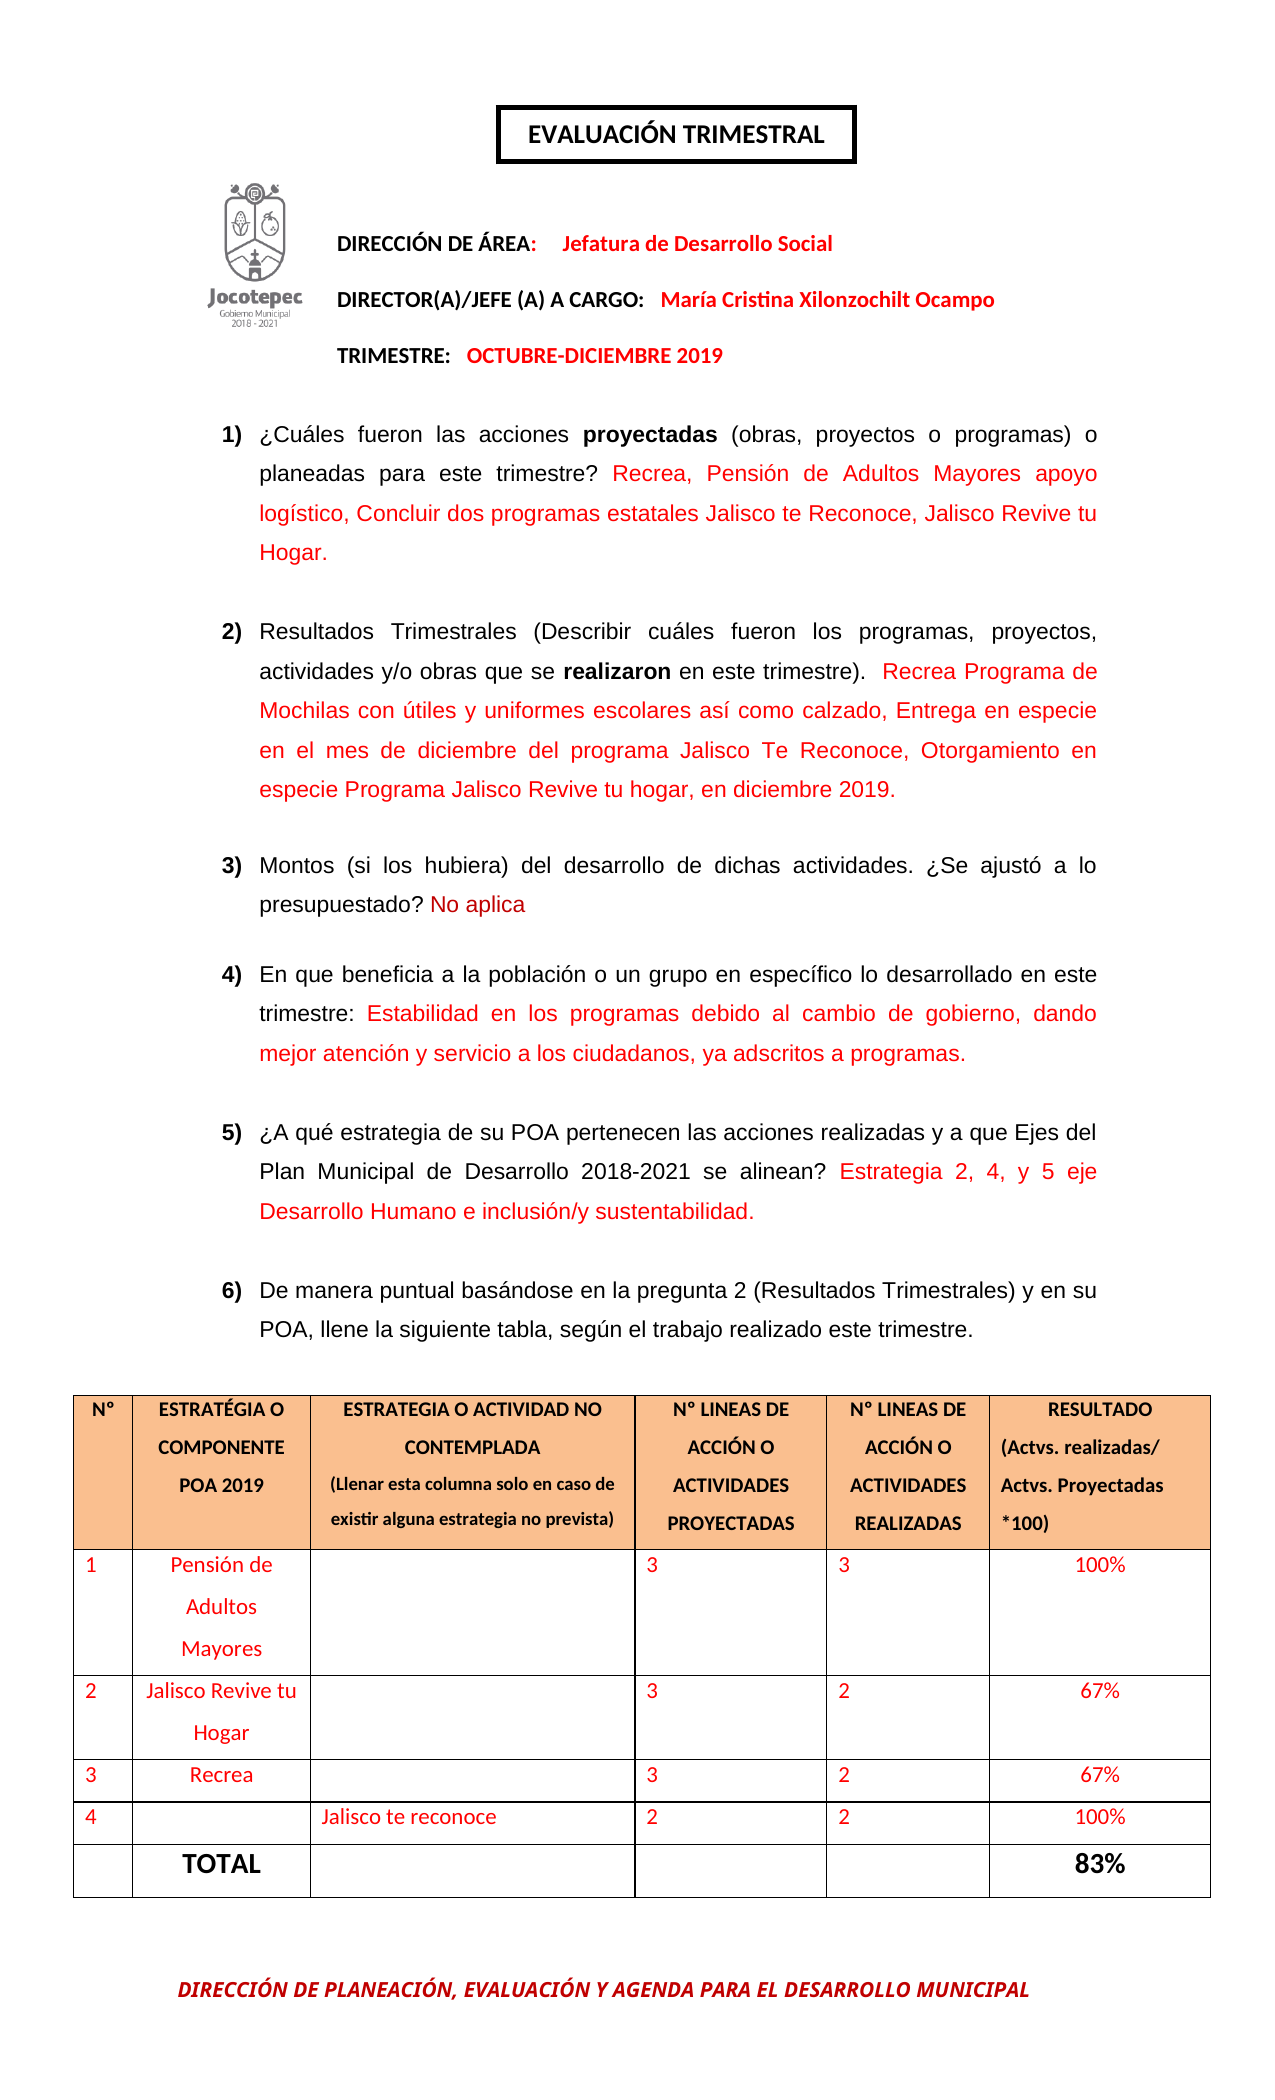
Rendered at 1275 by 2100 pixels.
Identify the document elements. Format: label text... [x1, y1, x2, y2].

table_cell TOTAL [133, 1845, 310, 1897]
table_cell 3 [827, 1550, 989, 1675]
table_cell 67% [990, 1760, 1210, 1801]
table_cell 3 [74, 1760, 132, 1801]
table_cell [133, 1803, 310, 1844]
list ¿Cuáles fueron las acciones proyectadas (obras, proyectos o programas) o planeadas para este trimestre? Recrea, Pensión de Adultos Mayores apoyo logístico, Concluir dos programas estatales Jalisco te Reconoce, Jalisco Revive tu Hogar. [222, 421, 1098, 566]
table_cell 2 [827, 1760, 989, 1801]
table_cell [311, 1845, 634, 1897]
table_cell [311, 1760, 634, 1801]
table_cell 2 [827, 1803, 989, 1844]
table_cell 67% [990, 1676, 1210, 1759]
table_cell Recrea [133, 1760, 310, 1801]
table_cell 83% [990, 1845, 1210, 1897]
table_header Nº [74, 1396, 132, 1549]
table_cell 3 [636, 1760, 826, 1801]
table_cell 1 [74, 1550, 132, 1675]
table_cell 100% [990, 1550, 1210, 1675]
table_cell [636, 1845, 826, 1897]
table_cell 4 [74, 1803, 132, 1844]
table_header Nº LINEAS DE ACCIÓN O ACTIVIDADES PROYECTADAS [636, 1396, 826, 1549]
table_cell [74, 1845, 132, 1897]
table_header Nº LINEAS DE ACCIÓN O ACTIVIDADES REALIZADAS [827, 1396, 989, 1549]
table_cell [827, 1845, 989, 1897]
list ¿A qué estrategia de su POA pertenecen las acciones realizadas y a que Ejes del Plan Municipal de Desarrollo 2018-2021 se alinean? Estrategia 2, 4, y 5 eje Desarrollo Humano e inclusión/y sustentabilidad. [222, 1119, 1098, 1224]
picture [182, 147, 327, 351]
table_cell Jalisco te reconoce [311, 1803, 634, 1844]
list Montos (si los hubiera) del desarrollo de dichas actividades. ¿Se ajustó a lo presupuestado? No aplica [222, 852, 1098, 917]
table_cell 100% [990, 1803, 1210, 1844]
table_cell 2 [827, 1676, 989, 1759]
list En que beneficia a la población o un grupo en específico lo desarrollado en este trimestre: Estabilidad en los programas debido al cambio de gobierno, dando mejor atención y servicio a los ciudadanos, ya adscritos a programas. [222, 961, 1098, 1066]
table_cell Pensión de Adultos Mayores [133, 1550, 310, 1675]
table_cell 3 [636, 1550, 826, 1675]
table_cell 2 [636, 1803, 826, 1844]
table_header ESTRATÉGIA O COMPONENTE POA 2019 [133, 1396, 310, 1549]
list De manera puntual basándose en la pregunta 2 (Resultados Trimestrales) y en su POA, llene la siguiente tabla, según el trabajo realizado este trimestre. [222, 1277, 1098, 1342]
table_cell 2 [74, 1676, 132, 1759]
table_header ESTRATEGIA O ACTIVIDAD NO CONTEMPLADA (Llenar esta columna solo en caso de existir alguna estrategia no prevista) [311, 1396, 634, 1549]
list Resultados Trimestrales (Describir cuáles fueron los programas, proyectos, actividades y/o obras que se realizaron en este trimestre). Recrea Programa de Mochilas con útiles y uniformes escolares así como calzado, Entrega en especie en el mes de diciembre del programa Jalisco Te Reconoce, Otorgamiento en especie Programa Jalisco Revive tu hogar, en diciembre 2019. [222, 618, 1098, 802]
table_cell [311, 1676, 634, 1759]
table_header RESULTADO (Actvs. realizadas/ Actvs. Proyectadas *100) [990, 1396, 1210, 1549]
table_cell [311, 1550, 634, 1675]
table_cell Jalisco Revive tu Hogar [133, 1676, 310, 1759]
table_cell 3 [636, 1676, 826, 1759]
